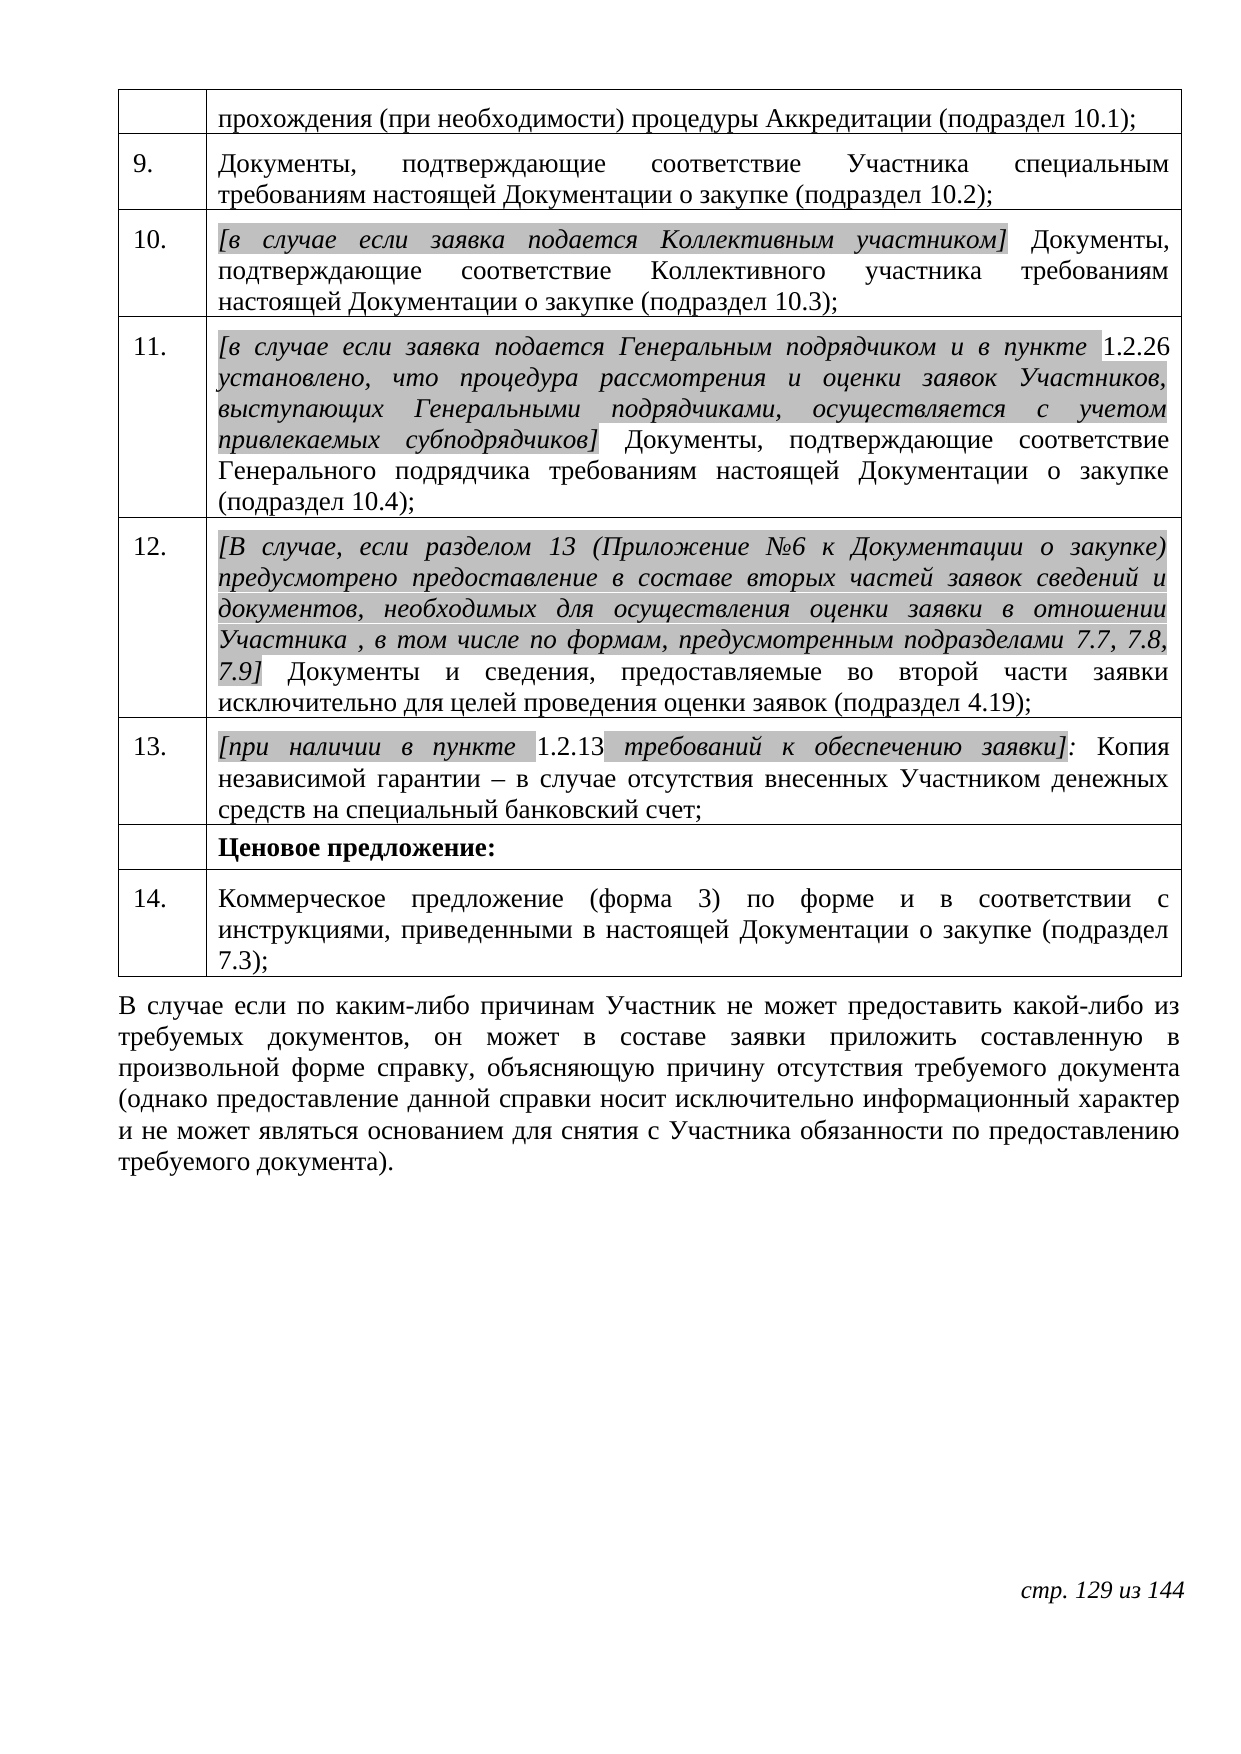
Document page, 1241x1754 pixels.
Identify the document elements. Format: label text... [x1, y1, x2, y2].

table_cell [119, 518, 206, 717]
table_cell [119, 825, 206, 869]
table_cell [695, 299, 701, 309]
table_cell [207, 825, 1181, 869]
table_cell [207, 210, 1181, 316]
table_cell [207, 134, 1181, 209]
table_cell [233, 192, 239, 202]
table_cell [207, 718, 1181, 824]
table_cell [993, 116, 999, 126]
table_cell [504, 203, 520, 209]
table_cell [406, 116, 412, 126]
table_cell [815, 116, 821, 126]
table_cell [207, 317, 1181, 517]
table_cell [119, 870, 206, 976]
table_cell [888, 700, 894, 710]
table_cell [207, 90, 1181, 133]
list В случае если по каким-либо причинам Участник не может предоставить какой-либо из требуемых документов, он может в составе заявки приложить составленную в произвольной форме справку, объясняющую причину отсутствия требуемого документа (однако предоставление данной справки носит исключительно информационный характер и не может являться основанием для снятия с Участника обязанности по предоставлению требуемого документа). [118, 989, 1181, 1176]
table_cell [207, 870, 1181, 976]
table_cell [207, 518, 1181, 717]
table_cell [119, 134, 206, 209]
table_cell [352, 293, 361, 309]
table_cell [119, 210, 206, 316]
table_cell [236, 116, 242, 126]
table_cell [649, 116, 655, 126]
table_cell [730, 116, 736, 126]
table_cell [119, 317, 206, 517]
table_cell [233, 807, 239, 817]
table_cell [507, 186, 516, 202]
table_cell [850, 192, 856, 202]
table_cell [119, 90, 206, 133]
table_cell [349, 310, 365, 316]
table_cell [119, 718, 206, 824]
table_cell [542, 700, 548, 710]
